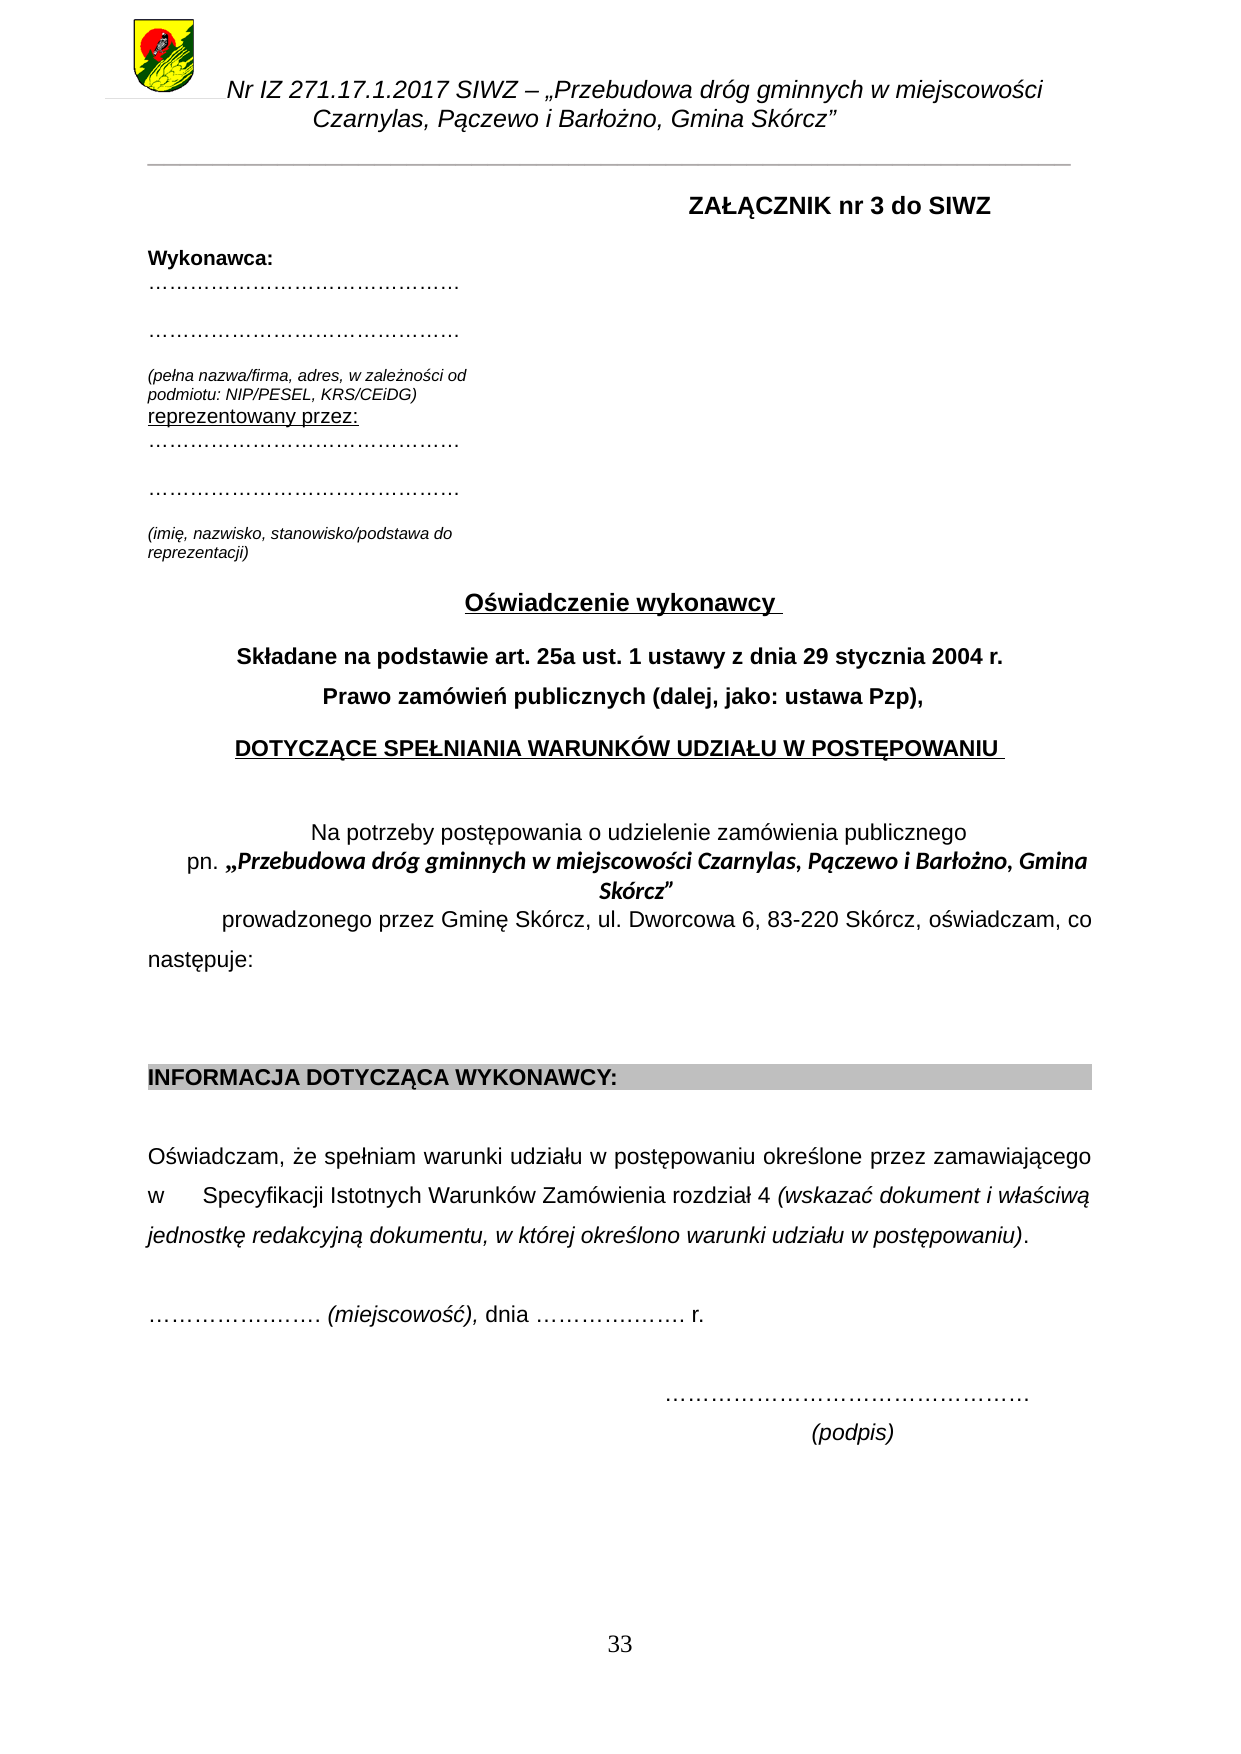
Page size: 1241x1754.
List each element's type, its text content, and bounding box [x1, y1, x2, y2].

text ……………………………………………………………………………… [148, 270, 472, 342]
text Oświadczam, że spełniam warunki udziału w postępowaniu określone przez zamawiającego w Specyfikacji Istotnych Warunków Zamówienia rozdział 4 (wskazać dokument i właściwą jednostkę redakcyjną dokumentu, w której określono warunki udziału w postępowaniu). [148, 1143, 1092, 1248]
text (imię, nazwisko, stanowisko/podstawa do reprezentacji) [148, 524, 472, 562]
text Wykonawca: [148, 246, 1092, 270]
text Składane na podstawie art. 25a ust. 1 ustawy z dnia 29 stycznia 2004 r. [148, 643, 1092, 670]
text Oświadczenie wykonawcy [148, 588, 1092, 616]
text (pełna nazwa/firma, adres, w zależności od podmiotu: NIP/PESEL, KRS/CEiDG) [148, 366, 472, 404]
text ……………………………………………………………………………… [148, 428, 472, 500]
text reprezentowany przez: [148, 404, 1092, 428]
text Prawo zamówień publicznych (dalej, jako: ustawa Pzp), [148, 683, 1092, 709]
text ………………………………………… [148, 1380, 1092, 1406]
text prowadzonego przez Gminę Skórcz, ul. Dworcowa 6, 83-220 Skórcz, oświadczam, co następuje: [148, 906, 1092, 972]
text DOTYCZĄCE SPEŁNIANIA WARUNKÓW UDZIAŁU W POSTĘPOWANIU [148, 735, 1092, 804]
text Na potrzeby postępowania o udzielenie zamówienia publicznego pn. „Przebudowa dróg gminnych w miejscowości Czarnylas, Pączewo i Barłożno, Gmina Skórcz” [185, 819, 1092, 906]
text …………….……. (miejscowość), dnia ………….……. r. [148, 1301, 1092, 1327]
text INFORMACJA DOTYCZĄCA WYKONAWCY: [148, 1064, 1092, 1090]
text (podpis) [738, 1419, 1092, 1446]
text ZAŁĄCZNIK nr 3 do SIWZ [148, 191, 1092, 220]
picture [105, 14, 227, 99]
